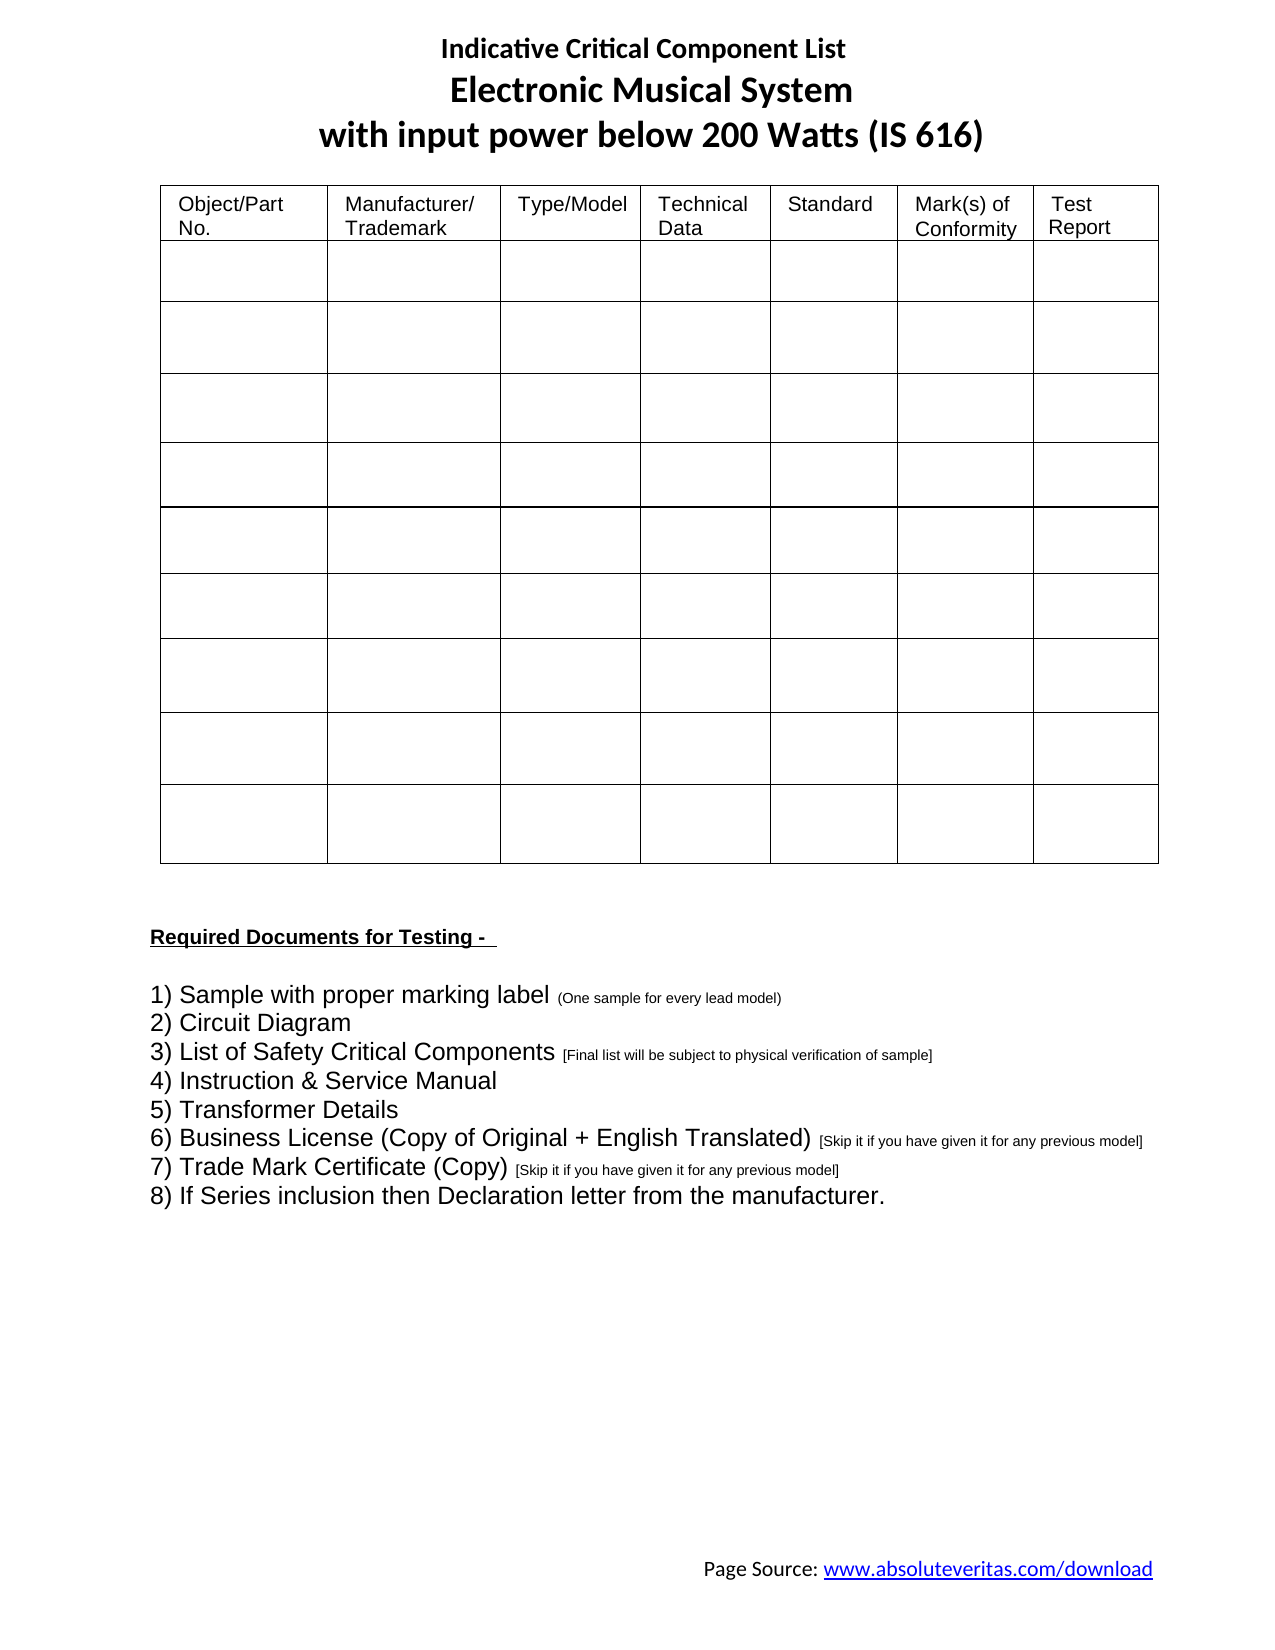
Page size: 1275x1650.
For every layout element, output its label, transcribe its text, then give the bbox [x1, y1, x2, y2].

table_cell [161, 639, 327, 712]
table_cell [1034, 574, 1158, 638]
table_cell [161, 508, 327, 573]
table_cell [641, 639, 770, 712]
table_header Type/Model [501, 186, 640, 240]
table_cell [501, 508, 640, 573]
text 3) List of Safety Critical Components [Final list will be subject to physical verification of sample] [150, 1037, 1153, 1066]
table_cell [641, 508, 770, 573]
table_cell [641, 302, 770, 373]
table_cell [898, 443, 1033, 506]
table_cell [771, 443, 897, 506]
table_cell [641, 241, 770, 301]
table_cell [771, 302, 897, 373]
table_cell [328, 785, 500, 863]
table_cell [328, 639, 500, 712]
table_cell [771, 713, 897, 784]
text 6) Business License (Copy of Original + English Translated) [Skip it if you have given it for any previous model] [150, 1123, 1153, 1152]
table_cell [161, 374, 327, 442]
table_header Technical Data [641, 186, 770, 240]
table_cell [1034, 302, 1158, 373]
table_cell [771, 785, 897, 863]
table_cell [328, 443, 500, 506]
table_cell [771, 374, 897, 442]
table_cell [501, 639, 640, 712]
table_cell [501, 574, 640, 638]
table_cell [1034, 639, 1158, 712]
table_cell [641, 785, 770, 863]
table_cell [898, 374, 1033, 442]
table_cell [328, 241, 500, 301]
table_cell [161, 302, 327, 373]
text 7) Trade Mark Certificate (Copy) [Skip it if you have given it for any previous model] [150, 1152, 1153, 1181]
table_cell [898, 241, 1033, 301]
table_cell [328, 574, 500, 638]
table_cell [328, 713, 500, 784]
text 2) Circuit Diagram [150, 1008, 1153, 1037]
table_cell [771, 508, 897, 573]
table_cell [771, 574, 897, 638]
table_cell [501, 302, 640, 373]
table_cell [161, 443, 327, 506]
table_cell [1034, 443, 1158, 506]
table_cell [161, 713, 327, 784]
table_cell [501, 374, 640, 442]
table_cell [898, 574, 1033, 638]
table_header Mark(s) of Conformity [898, 186, 1033, 240]
text 8) If Series inclusion then Declaration letter from the manufacturer. [150, 1181, 1153, 1209]
table_cell [501, 443, 640, 506]
table_cell [161, 785, 327, 863]
table_cell [641, 374, 770, 442]
text Required Documents for Testing - [150, 925, 1153, 949]
table_cell [161, 574, 327, 638]
table_cell [328, 302, 500, 373]
text 4) Instruction & Service Manual [150, 1066, 1153, 1094]
table_cell [898, 639, 1033, 712]
table_cell [328, 508, 500, 573]
table_cell [641, 713, 770, 784]
table_cell [771, 241, 897, 301]
table_cell [501, 713, 640, 784]
table_cell [1034, 785, 1158, 863]
table_cell [328, 374, 500, 442]
table_cell [898, 785, 1033, 863]
table_cell [771, 639, 897, 712]
table_cell [641, 443, 770, 506]
table_header Test Report [1034, 186, 1158, 240]
text 5) Transformer Details [150, 1094, 1153, 1123]
table_cell [501, 785, 640, 863]
table_cell [1034, 374, 1158, 442]
table_cell [1034, 713, 1158, 784]
table_cell [641, 574, 770, 638]
table_header Standard [771, 186, 897, 240]
table_cell [898, 302, 1033, 373]
table_cell [898, 508, 1033, 573]
text 1) Sample with proper marking label (One sample for every lead model) [150, 979, 1153, 1008]
table_cell [161, 241, 327, 301]
table_cell [1034, 241, 1158, 301]
table_header Object/Part No. [161, 186, 327, 240]
table_cell [1034, 508, 1158, 573]
table_cell [898, 713, 1033, 784]
table_header Manufacturer/ Trademark [328, 186, 500, 240]
table_cell [501, 241, 640, 301]
